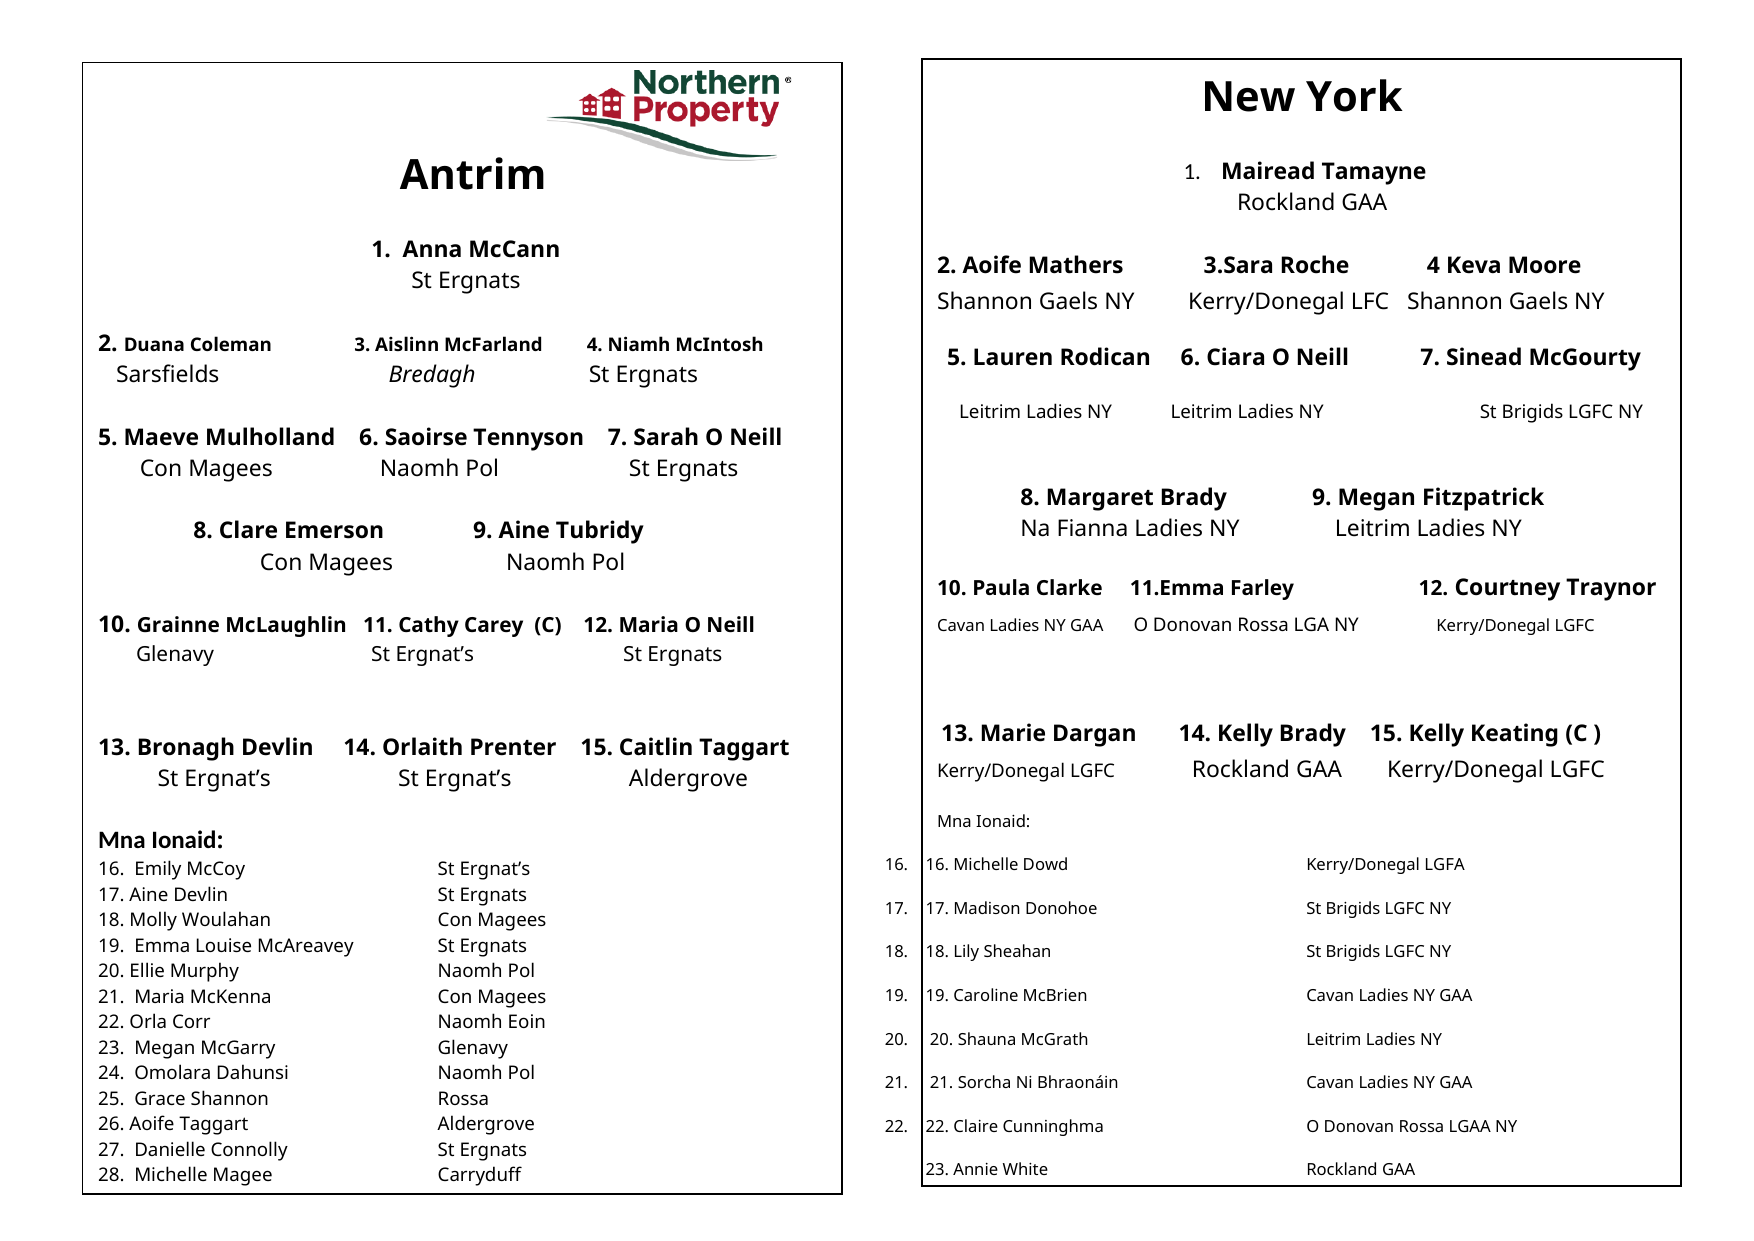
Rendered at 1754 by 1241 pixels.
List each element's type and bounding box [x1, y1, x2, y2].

picture [546, 70, 792, 190]
